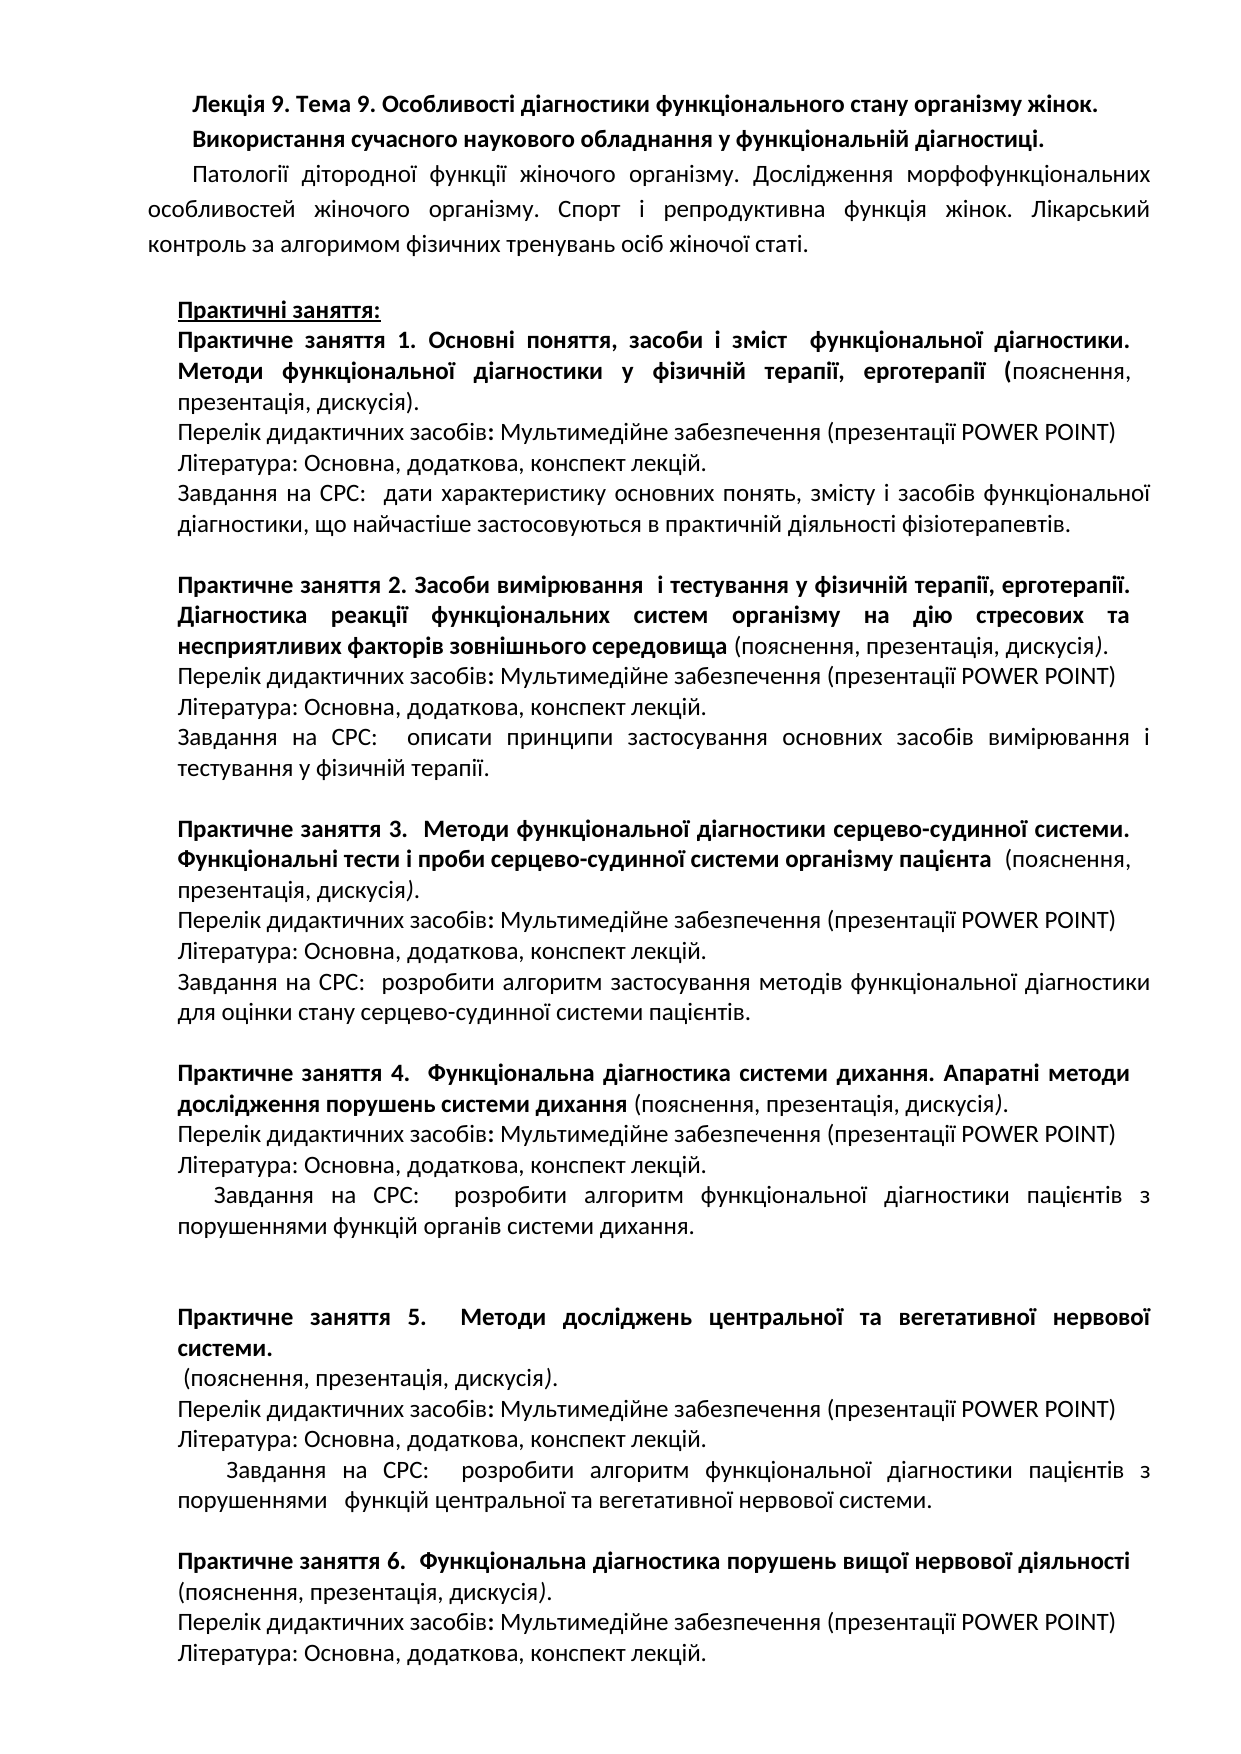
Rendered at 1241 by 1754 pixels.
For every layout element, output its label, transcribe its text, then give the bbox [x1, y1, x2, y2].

text Перелік дидактичних засобів: Мультимедійне забезпечення (презентації POWER POINT) [177, 904, 1131, 935]
text Практичне заняття 3. Методи функціональної діагностики серцево-судинної системи. Функціональні тести і проби серцево-судинної системи організму пацієнта (пояснення, презентація, дискусія). [177, 813, 1131, 904]
text Практичне заняття 6. Функціональна діагностика порушень вищої нервової діяльності (пояснення, презентація, дискусія). [177, 1546, 1131, 1607]
text Патології дітородної функції жіночого організму. Дослідження морфофункціональних особливостей жіночого організму. Спорт і репродуктивна функція жінок. Лікарський контроль за алгоримом фізичних тренувань осіб жіночої статі. [148, 159, 1152, 259]
text Перелік дидактичних засобів: Мультимедійне забезпечення (презентації POWER POINT) [177, 1118, 1131, 1149]
text Лекція 9. Тема 9. Особливості діагностики функціонального стану організму жінок. Використання сучасного наукового обладнання у функціональній діагностиці. [192, 89, 1152, 154]
text Практичне заняття 1. Основні поняття, засоби і зміст функціональної діагностики. Методи функціональної діагностики у фізичній терапії, ерготерапії (пояснення, презентація, дискусія). [177, 325, 1131, 416]
text Завдання на СРС: розробити алгоритм застосування методів функціональної діагностики для оцінки стану серцево-судинної системи пацієнтів. [177, 966, 1152, 1027]
text Завдання на СРС: описати принципи застосування основних засобів вимірювання і тестування у фізичній терапії. [177, 721, 1152, 782]
text Практичне заняття 2. Засоби вимірювання і тестування у фізичній терапії, ерготерапії. Діагностика реакції функціональних систем організму на дію стресових та несприятливих факторів зовнішнього середовища (пояснення, презентація, дискусія). [177, 569, 1131, 660]
text (пояснення, презентація, дискусія). [177, 1362, 1131, 1393]
text Література: Основна, додаткова, конспект лекцій. [177, 1423, 1152, 1454]
text Література: Основна, додаткова, конспект лекцій. [177, 447, 1152, 477]
text Література: Основна, додаткова, конспект лекцій. [177, 1637, 1152, 1668]
text Література: Основна, додаткова, конспект лекцій. [177, 691, 1152, 721]
text Завдання на СРС: розробити алгоритм функціональної діагностики пацієнтів з порушеннями функцій органів системи дихання. [162, 1179, 1152, 1240]
text Завдання на СРС: розробити алгоритм функціональної діагностики пацієнтів з порушеннями функцій центральної та вегетативної нервової системи. [148, 1454, 1152, 1515]
text Література: Основна, додаткова, конспект лекцій. [177, 935, 1152, 966]
text Література: Основна, додаткова, конспект лекцій. [177, 1149, 1152, 1179]
text Перелік дидактичних засобів: Мультимедійне забезпечення (презентації POWER POINT) [177, 416, 1152, 447]
text Практичне заняття 5. Методи досліджень центральної та вегетативної нервової системи. [177, 1301, 1152, 1362]
text Перелік дидактичних засобів: Мультимедійне забезпечення (презентації POWER POINT) [177, 1607, 1131, 1637]
text Перелік дидактичних засобів: Мультимедійне забезпечення (презентації POWER POINT) [177, 1393, 1131, 1423]
text Практичні заняття: [177, 294, 1152, 325]
text Практичне заняття 4. Функціональна діагностика системи дихання. Апаратні методи дослідження порушень системи дихання (пояснення, презентація, дискусія). [177, 1057, 1131, 1118]
text Завдання на СРС: дати характеристику основних понять, змісту і засобів функціональної діагностики, що найчастіше застосовуються в практичній діяльності фізіотерапевтів. [177, 477, 1152, 538]
text Перелік дидактичних засобів: Мультимедійне забезпечення (презентації POWER POINT) [177, 660, 1131, 691]
